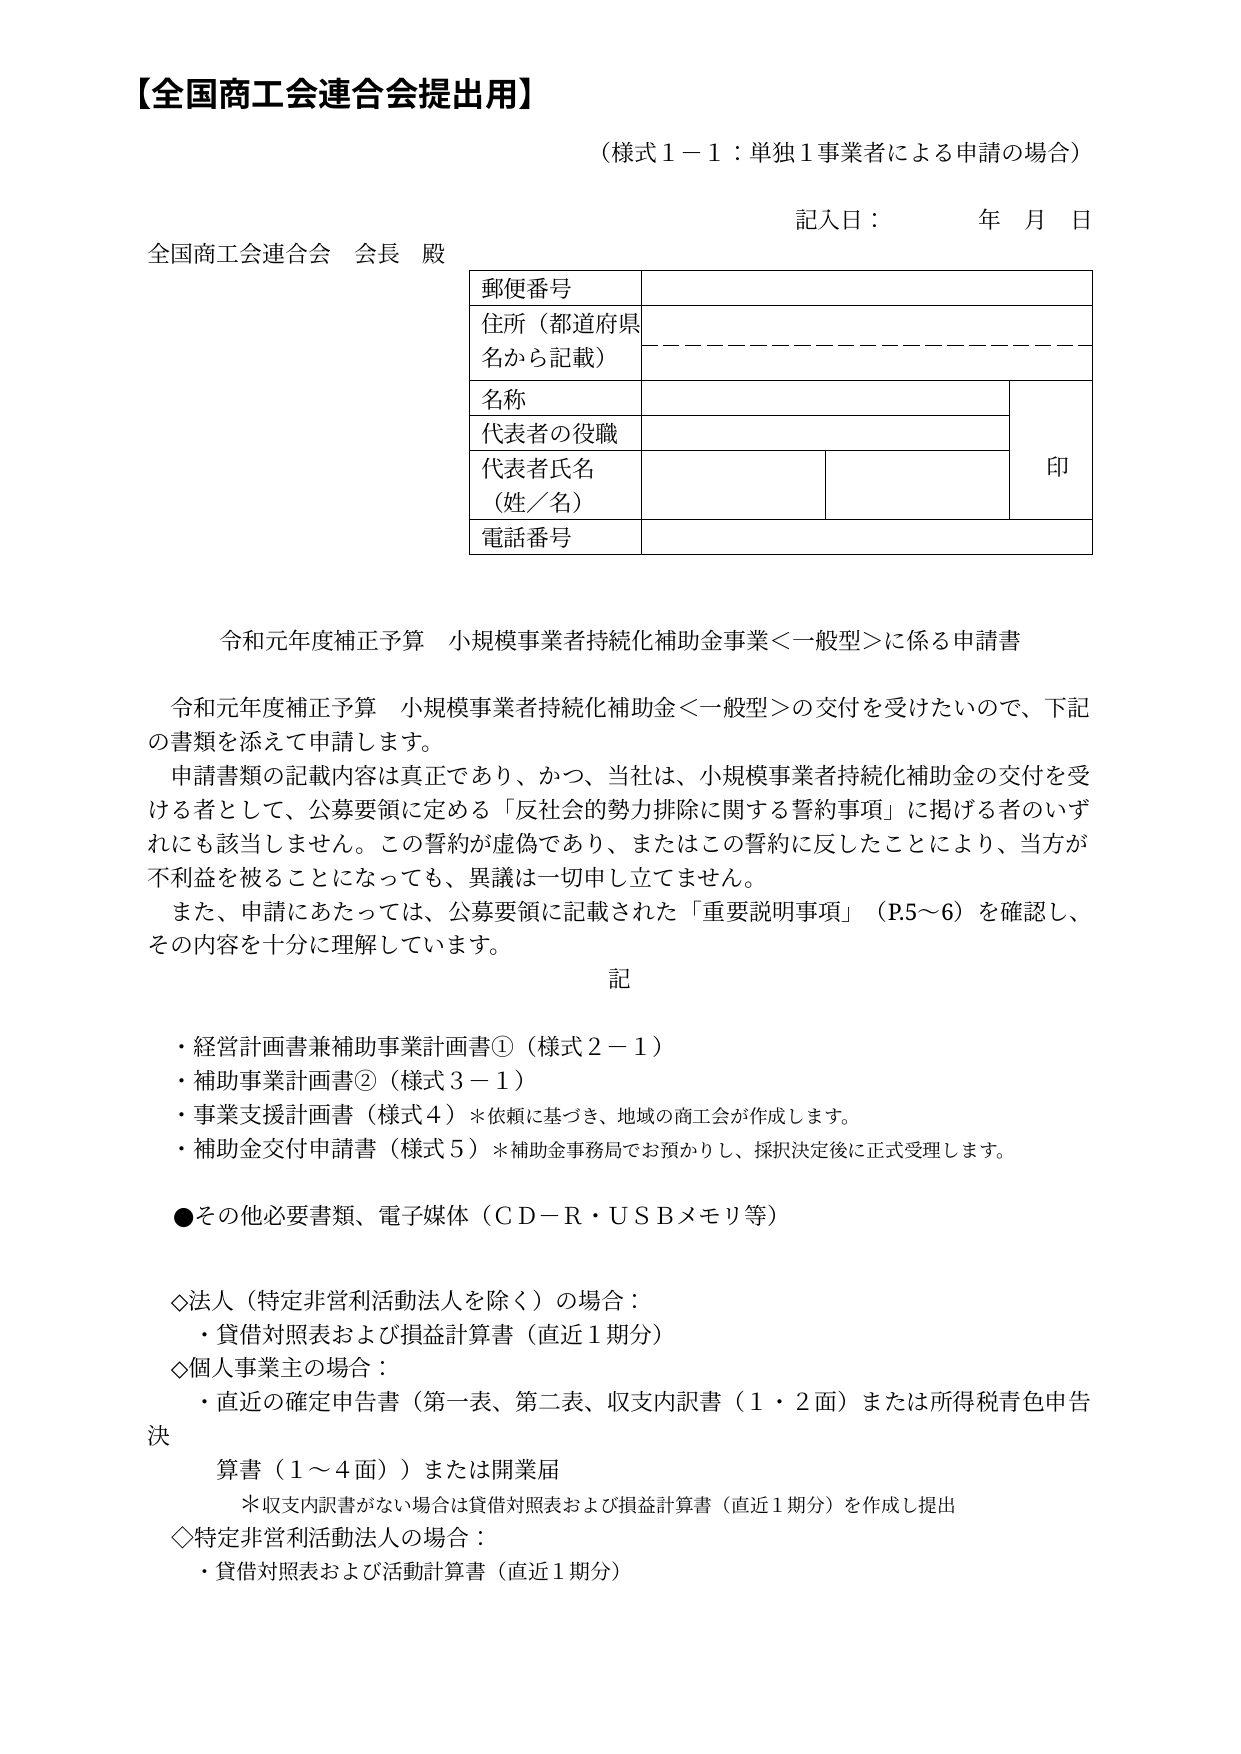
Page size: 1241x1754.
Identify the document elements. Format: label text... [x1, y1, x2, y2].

text ●その他必要書類、電子媒体（ＣＤ－Ｒ・ＵＳＢメモリ等） [148, 1181, 1092, 1249]
table_cell [642, 345, 1092, 380]
text ◇法人（特定非営利活動法人を除く）の場合： [148, 1282, 1092, 1316]
text 算書（１～４面））または開業届 [148, 1452, 1092, 1486]
table_cell [642, 381, 1009, 415]
table_cell 住所（都道府県 名から記載） [470, 306, 641, 380]
table_cell 電話番号 [470, 520, 641, 554]
table_cell [642, 416, 1009, 450]
text ・補助金交付申請書（様式５）＊補助金事務局でお預かりし、採択決定後に正式受理します。 [148, 1130, 1092, 1164]
text 記入日： 年 月 日 [148, 202, 1092, 236]
table_cell 代表者氏名 （姓／名） [470, 451, 641, 519]
table_header [642, 271, 1092, 305]
text 令和元年度補正予算 小規模事業者持続化補助金＜一般型＞の交付を受けたいので、下記の書類を添えて申請します。 [148, 690, 1092, 758]
table_header 郵便番号 [470, 271, 641, 305]
table_cell 印 [1010, 381, 1092, 519]
text ◇特定非営利活動法人の場合： [148, 1519, 1092, 1553]
subtitle 記 [148, 961, 1092, 995]
text また、申請にあたっては、公募要領に記載された「重要説明事項」（P.5～6）を確認し、その内容を十分に理解しています。 [148, 893, 1092, 961]
text ・直近の確定申告書（第一表、第二表、収支内訳書（１・２面）または所得税青色申告決 [148, 1384, 1092, 1452]
table_cell [642, 451, 825, 519]
table_cell 代表者の役職 [470, 416, 641, 450]
text （様式１－１：単独１事業者による申請の場合） [148, 134, 1092, 168]
text 令和元年度補正予算 小規模事業者持続化補助金事業＜一般型＞に係る申請書 [148, 622, 1092, 656]
text ・貸借対照表および損益計算書（直近１期分） [148, 1316, 1092, 1350]
text ◇個人事業主の場合： [148, 1350, 1092, 1384]
text ・事業支援計画書（様式４）＊依頼に基づき、地域の商工会が作成します。 [148, 1096, 1092, 1130]
text 全国商工会連合会 会長 殿 [148, 236, 1092, 270]
text ・貸借対照表および活動計算書（直近１期分） [148, 1553, 1092, 1587]
table_cell [642, 520, 1092, 554]
text ・補助事業計画書②（様式３－１） [148, 1062, 1092, 1096]
table_cell [642, 306, 1092, 345]
table_cell 名称 [470, 381, 641, 415]
text ＊収支内訳書がない場合は貸借対照表および損益計算書（直近１期分）を作成し提出 [148, 1486, 1092, 1519]
text 申請書類の記載内容は真正であり、かつ、当社は、小規模事業者持続化補助金の交付を受ける者として、公募要領に定める「反社会的勢力排除に関する誓約事項」に掲げる者のいずれにも該当しません。この誓約が虚偽であり、またはこの誓約に反したことにより、当方が不利益を被ることになっても、異議は一切申し立てません。 [148, 758, 1092, 893]
text ・経営計画書兼補助事業計画書①（様式２－１） [148, 1029, 1092, 1062]
table_cell [826, 451, 1009, 519]
